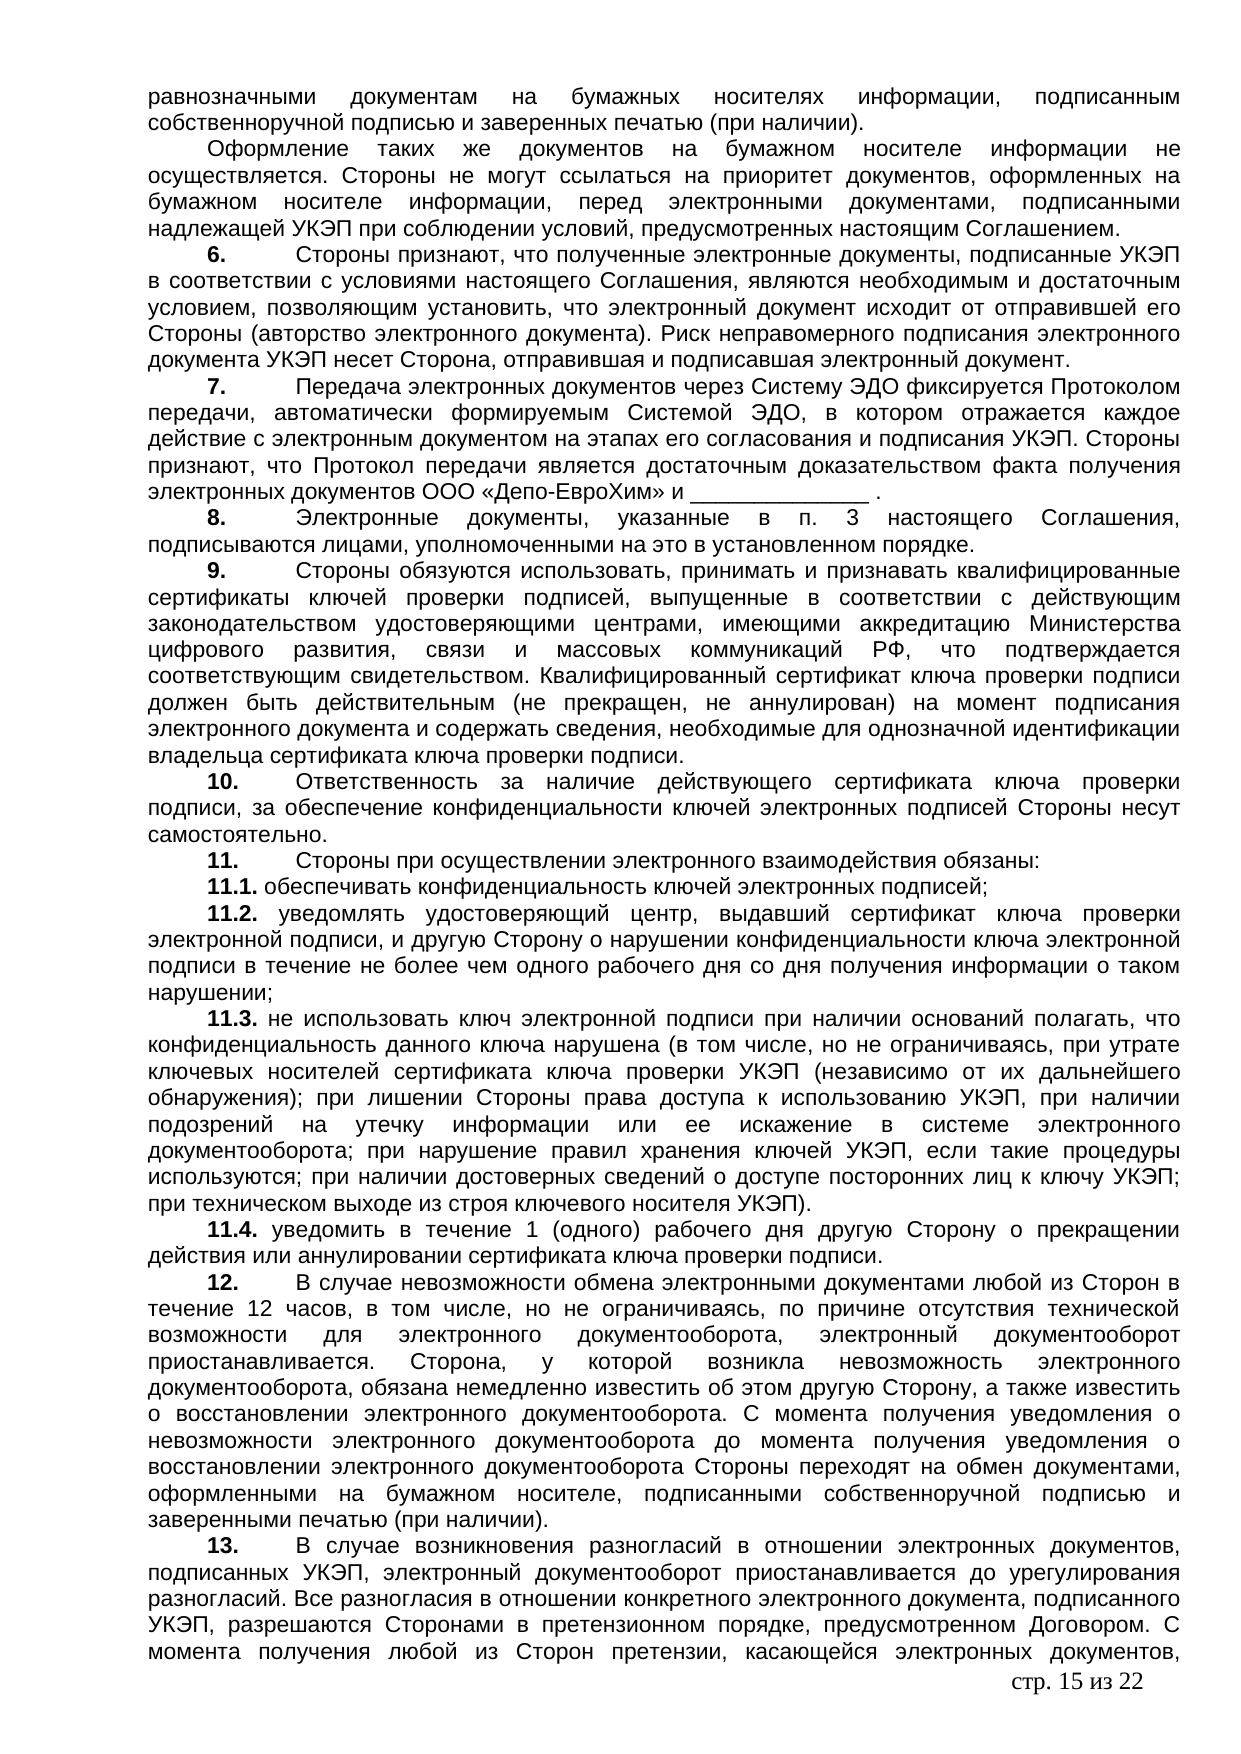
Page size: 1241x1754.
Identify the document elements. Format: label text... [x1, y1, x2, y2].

list Стороны при осуществлении электронного взаимодействия обязаны: [148, 847, 1181, 873]
list Оформление таких же документов на бумажном носителе информации не осуществляется. Стороны не могут ссылаться на приоритет документов, оформленных на бумажном носителе информации, перед электронными документами, подписанными надлежащей УКЭП при соблюдении условий, предусмотренных настоящим Соглашением. [148, 135, 1181, 241]
list В случае невозможности обмена электронными документами любой из Сторон в течение 12 часов, в том числе, но не ограничиваясь, по причине отсутствия технической возможности для электронного документооборота, электронный документооборот приостанавливается. Сторона, у которой возникла невозможность электронного документооборота, обязана немедленно известить об этом другую Сторону, а также известить о восстановлении электронного документооборота. С момента получения уведомления о невозможности электронного документооборота до момента получения уведомления о восстановлении электронного документооборота Стороны переходят на обмен документами, оформленными на бумажном носителе, подписанными собственноручной подписью и заверенными печатью (при наличии). [148, 1269, 1181, 1532]
list Стороны обязуются использовать, принимать и признавать квалифицированные сертификаты ключей проверки подписей, выпущенные в соответствии с действующим законодательством удостоверяющими центрами, имеющими аккредитацию Министерства цифрового развития, связи и массовых коммуникаций РФ, что подтверждается соответствующим свидетельством. Квалифицированный сертификат ключа проверки подписи должен быть действительным (не прекращен, не аннулирован) на момент подписания электронного документа и содержать сведения, необходимые для однозначной идентификации владельца сертификата ключа проверки подписи. [148, 557, 1181, 768]
list 11.2. уведомлять удостоверяющий центр, выдавший сертификат ключа проверки электронной подписи, и другую Сторону о нарушении конфиденциальности ключа электронной подписи в течение не более чем одного рабочего дня со дня получения информации о таком нарушении; [148, 900, 1181, 1005]
list Ответственность за наличие действующего сертификата ключа проверки подписи, за обеспечение конфиденциальности ключей электронных подписей Стороны несут самостоятельно. [148, 768, 1181, 847]
list Стороны признают, что полученные электронные документы, подписанные УКЭП в соответствии с условиями настоящего Соглашения, являются необходимым и достаточным условием, позволяющим установить, что электронный документ исходит от отправившей его Стороны (авторство электронного документа). Риск неправомерного подписания электронного документа УКЭП несет Сторона, отправившая и подписавшая электронный документ. [148, 241, 1181, 373]
list 11.1. обеспечивать конфиденциальность ключей электронных подписей; [148, 873, 1181, 900]
list Передача электронных документов через Систему ЭДО фиксируется Протоколом передачи, автоматически формируемым Системой ЭДО, в котором отражается каждое действие с электронным документом на этапах его согласования и подписания УКЭП. Стороны признают, что Протокол передачи является достаточным доказательством факта получения электронных документов ООО «Депо-ЕвроХим» и ______________ . [148, 373, 1181, 504]
list Электронные документы, указанные в п. 3 настоящего Соглашения, подписываются лицами, уполномоченными на это в установленном порядке. [148, 504, 1181, 557]
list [148, 83, 1181, 135]
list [148, 1532, 1181, 1664]
list 11.3. не использовать ключ электронной подписи при наличии оснований полагать, что конфиденциальность данного ключа нарушена (в том числе, но не ограничиваясь, при утрате ключевых носителей сертификата ключа проверки УКЭП (независимо от их дальнейшего обнаружения); при лишении Стороны права доступа к использованию УКЭП, при наличии подозрений на утечку информации или ее искажение в системе электронного документооборота; при нарушение правил хранения ключей УКЭП, если такие процедуры используются; при наличии достоверных сведений о доступе посторонних лиц к ключу УКЭП; при техническом выходе из строя ключевого носителя УКЭП). [148, 1005, 1181, 1216]
list 11.4. уведомить в течение 1 (одного) рабочего дня другую Сторону о прекращении действия или аннулировании сертификата ключа проверки подписи. [148, 1216, 1181, 1269]
